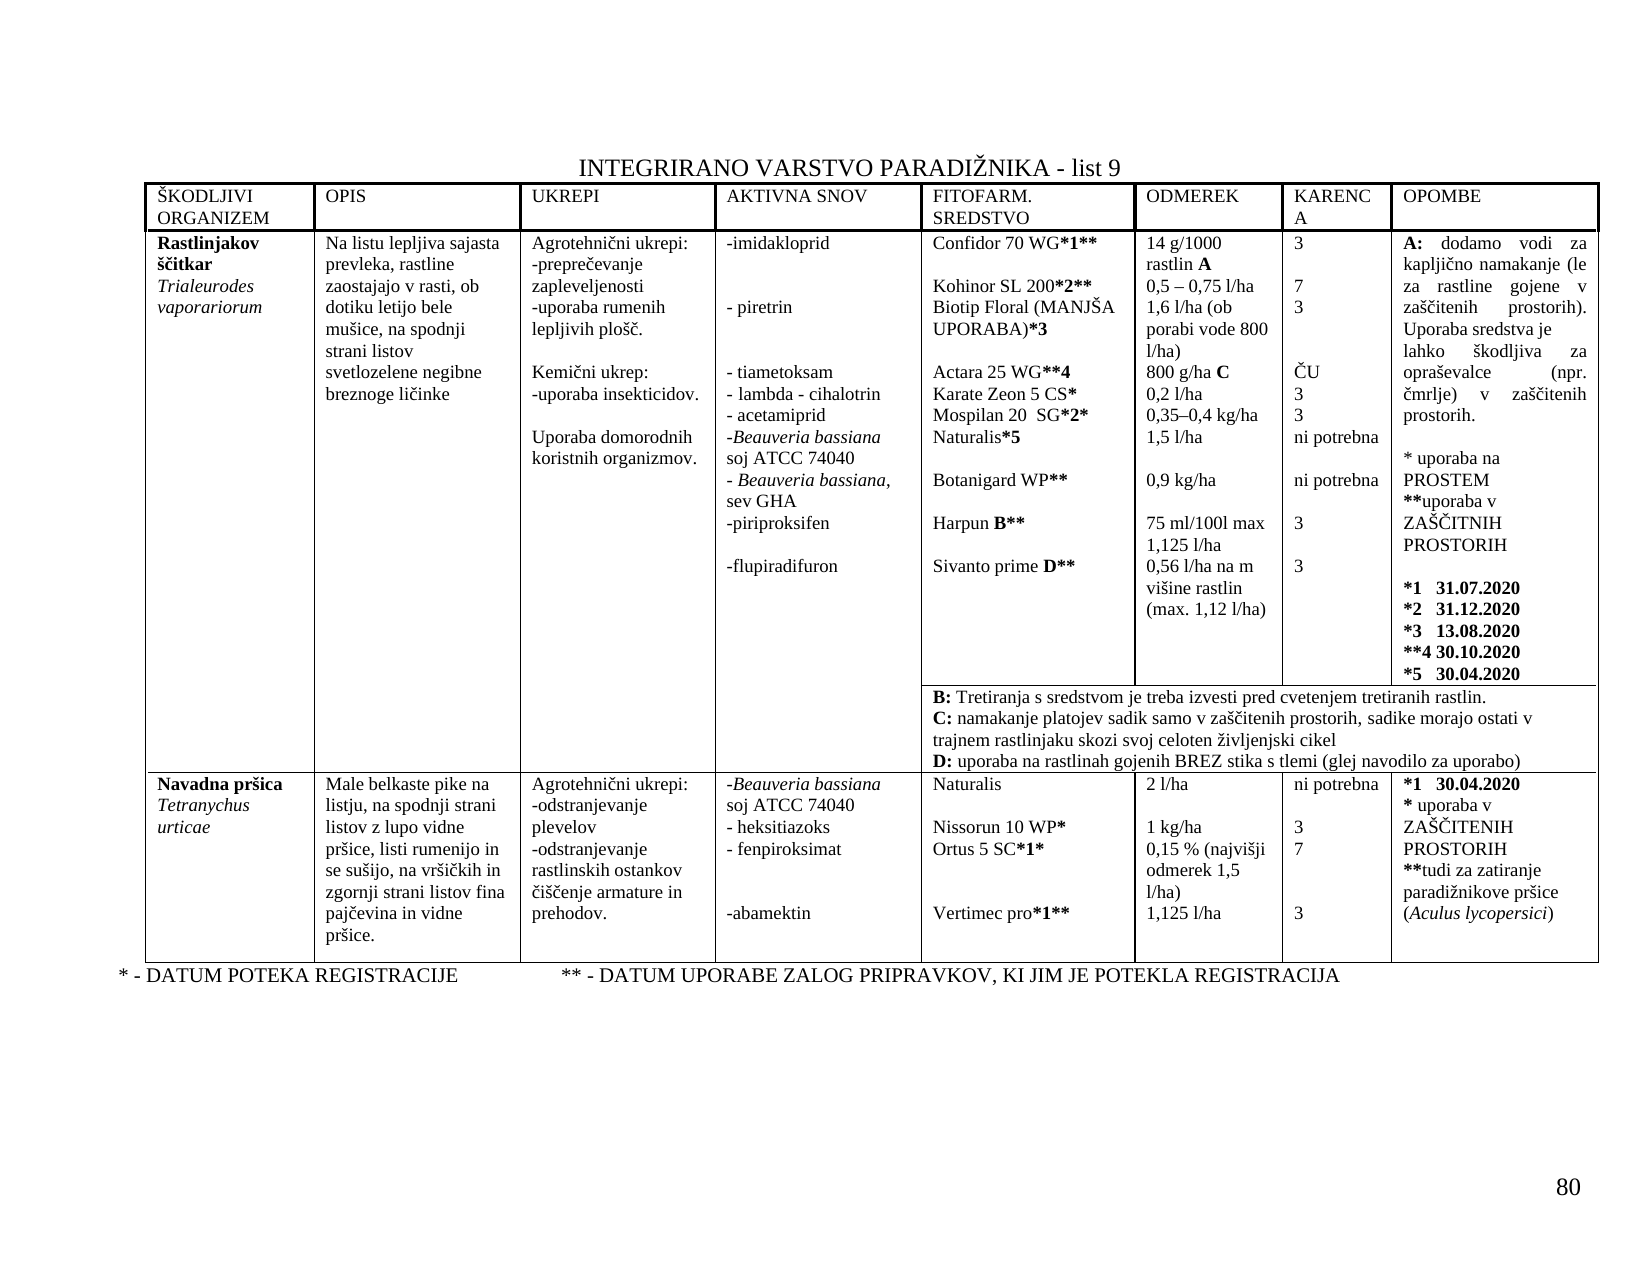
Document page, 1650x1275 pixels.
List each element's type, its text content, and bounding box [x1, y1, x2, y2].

text * - DATUM POTEKA REGISTRACIJE ** - DATUM UPORABE ZALOG PRIPRAVKOV, KI JIM JE POTEKLA REGISTRACIJA [118, 963, 1581, 987]
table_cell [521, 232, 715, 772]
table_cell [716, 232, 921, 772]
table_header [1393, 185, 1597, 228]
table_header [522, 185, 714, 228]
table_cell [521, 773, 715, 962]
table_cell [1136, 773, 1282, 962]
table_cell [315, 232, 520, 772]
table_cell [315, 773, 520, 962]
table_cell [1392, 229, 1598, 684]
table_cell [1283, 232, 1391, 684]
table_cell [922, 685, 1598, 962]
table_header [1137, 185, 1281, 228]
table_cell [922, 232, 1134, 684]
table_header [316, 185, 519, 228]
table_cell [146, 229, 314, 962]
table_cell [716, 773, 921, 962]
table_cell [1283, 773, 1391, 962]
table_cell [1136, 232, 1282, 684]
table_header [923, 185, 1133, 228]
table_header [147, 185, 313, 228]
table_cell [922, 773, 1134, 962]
text INTEGRIRANO VARSTVO PARADIŽNIKA - list 9 [118, 153, 1581, 182]
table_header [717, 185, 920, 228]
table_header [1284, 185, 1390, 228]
